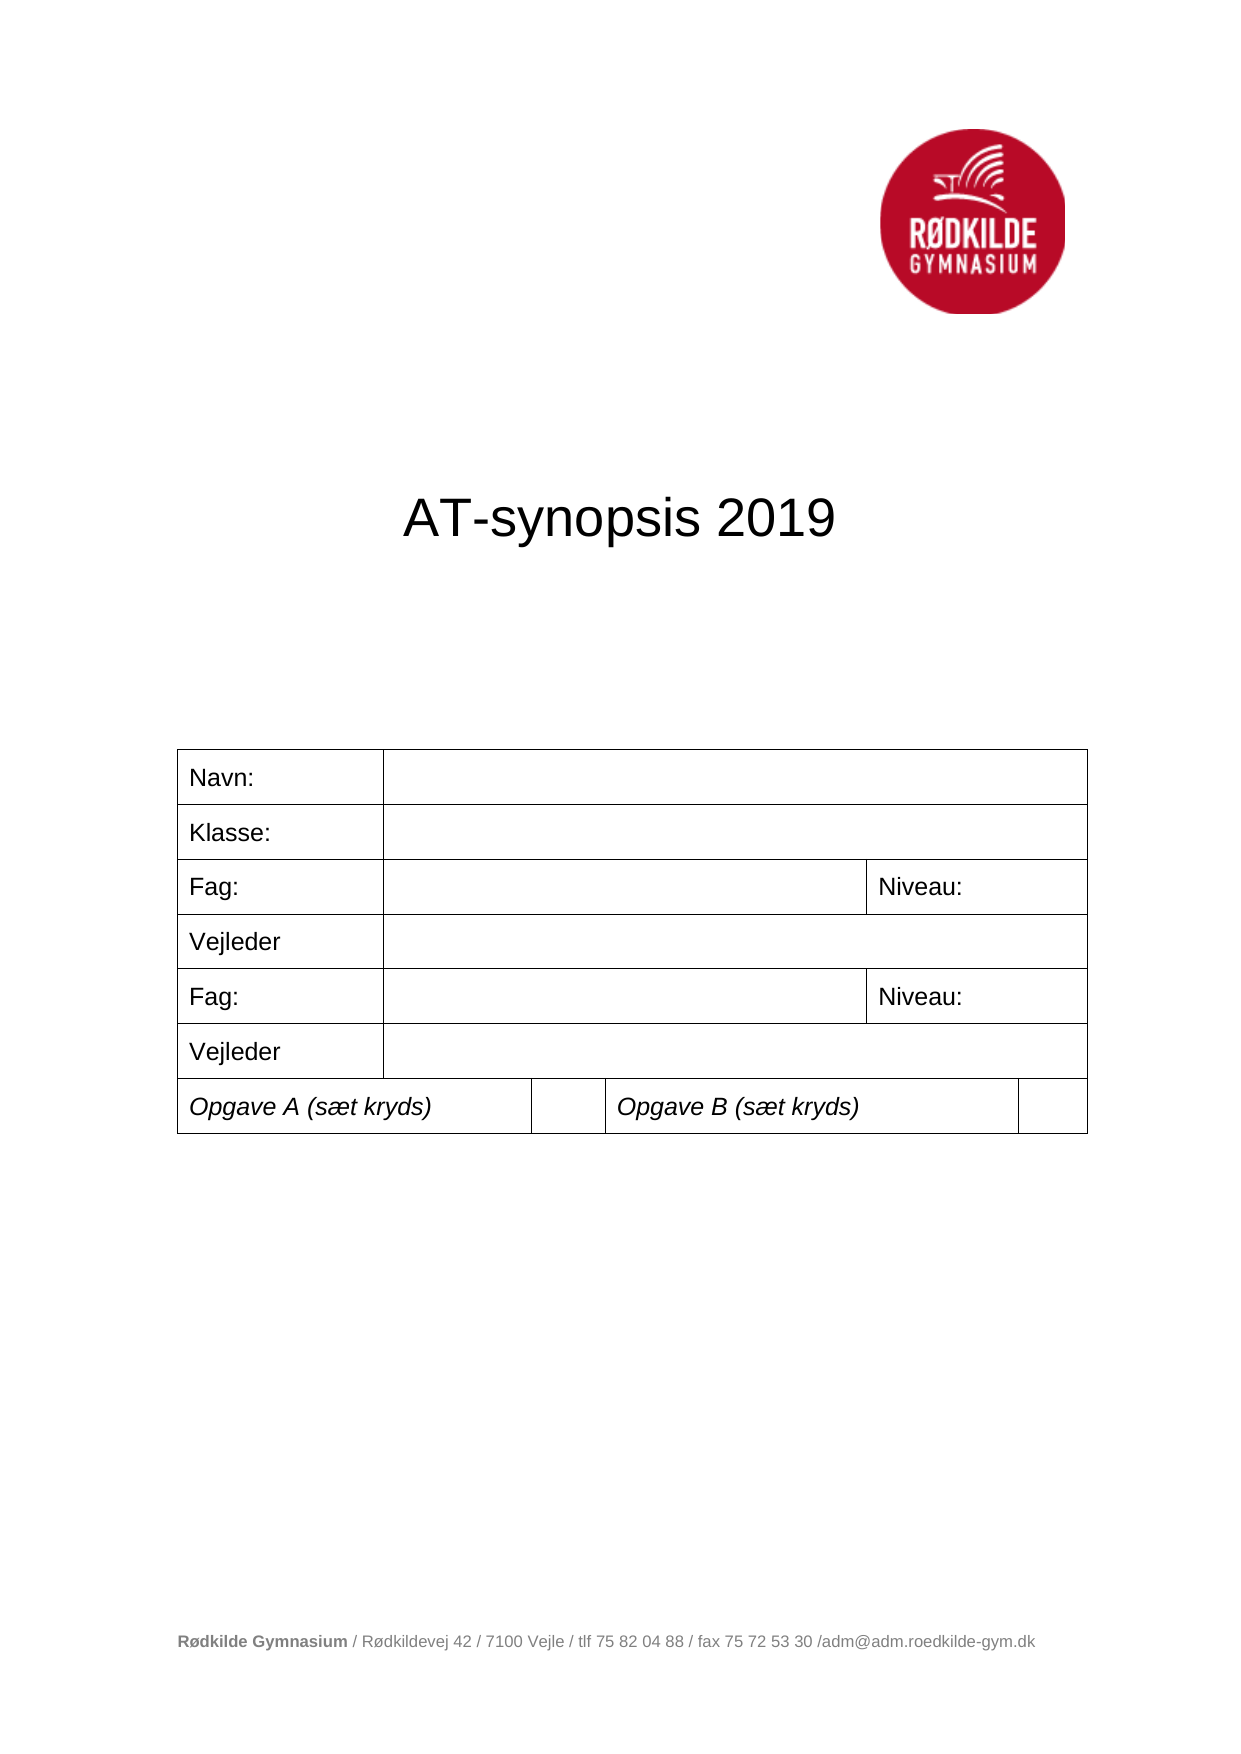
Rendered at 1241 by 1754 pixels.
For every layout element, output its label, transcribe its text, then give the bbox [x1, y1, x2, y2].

table_cell Niveau: [867, 860, 1087, 913]
table_header [384, 750, 1087, 804]
table_cell Opgave B (sæt kryds) [606, 1079, 1018, 1133]
text AT-synopsis 2019 [177, 486, 1063, 548]
table_header Navn: [178, 750, 383, 804]
table_cell Niveau: [867, 969, 1087, 1023]
picture [880, 129, 1065, 314]
table_cell [532, 1079, 605, 1133]
table_cell Klasse: [178, 805, 383, 859]
table_cell [384, 969, 866, 1023]
table_cell Fag: [178, 969, 383, 1023]
table_cell Vejleder [178, 915, 383, 968]
table_cell [384, 805, 1087, 859]
table_cell [384, 915, 1087, 968]
table_cell [384, 860, 866, 913]
table_cell Vejleder [178, 1024, 383, 1078]
table_cell Fag: [178, 860, 383, 913]
table_cell [1019, 1079, 1087, 1133]
table_cell [384, 1024, 1087, 1078]
table_cell Opgave A (sæt kryds) [178, 1079, 531, 1133]
